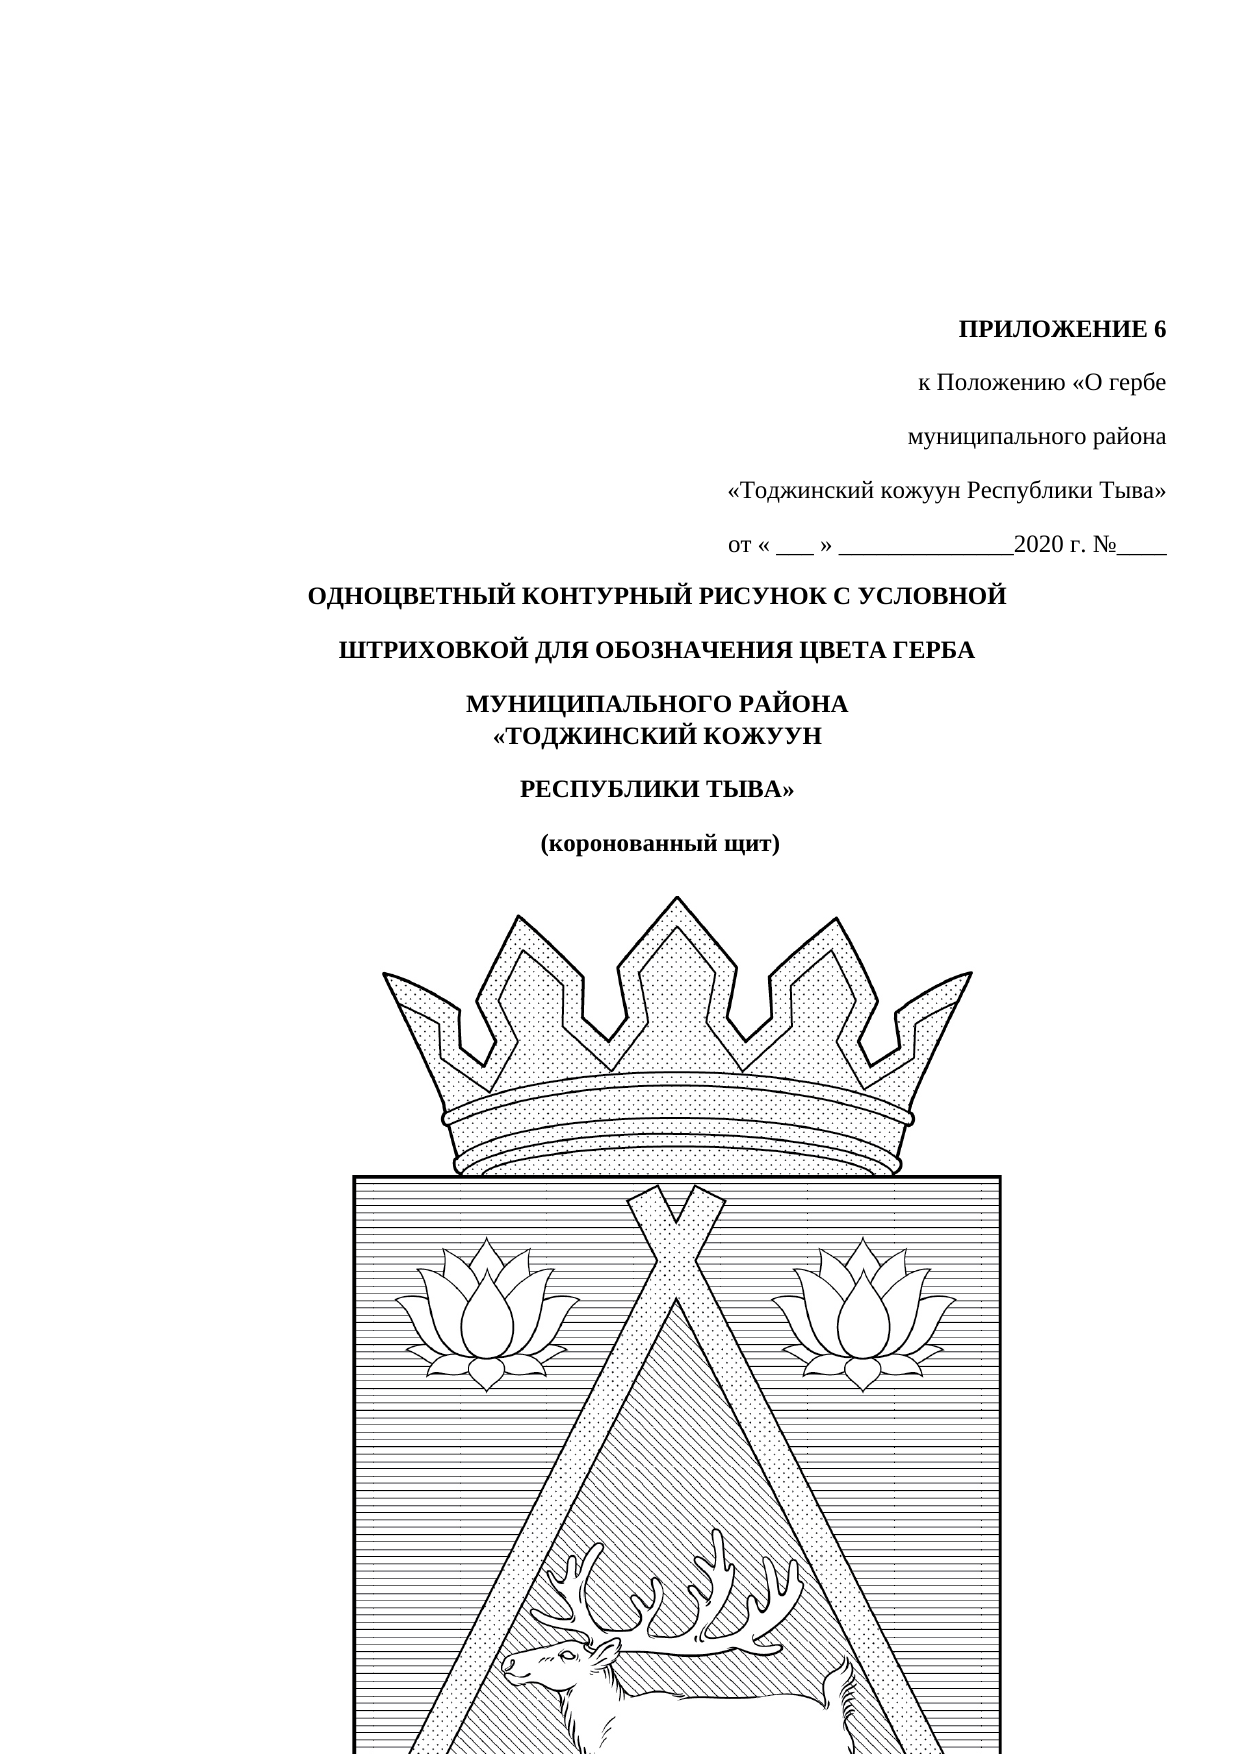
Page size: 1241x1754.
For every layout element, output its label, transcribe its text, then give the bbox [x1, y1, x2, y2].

text от « ___ » ______________2020 г. №____ [148, 529, 1167, 558]
text (коронованный щит) [148, 828, 1167, 857]
text МУНИЦИПАЛЬНОГО РАЙОНА [148, 689, 1167, 718]
text ШТРИХОВКОЙ ДЛЯ ОБОЗНАЧЕНИЯ ЦВЕТА ГЕРБА [148, 635, 1167, 664]
text ПРИЛОЖЕНИЕ 6 [148, 314, 1167, 342]
picture [352, 896, 1002, 1754]
text «Тоджинский кожуун Республики Тыва» [148, 475, 1167, 504]
text ОДНОЦВЕТНЫЙ КОНТУРНЫЙ РИСУНОК С УСЛОВНОЙ [148, 581, 1167, 610]
text к Положению «О гербе [148, 367, 1167, 396]
text РЕСПУБЛИКИ ТЫВА» [148, 774, 1167, 803]
text «ТОДЖИНСКИЙ КОЖУУН [148, 721, 1167, 749]
text муниципального района [148, 421, 1167, 450]
